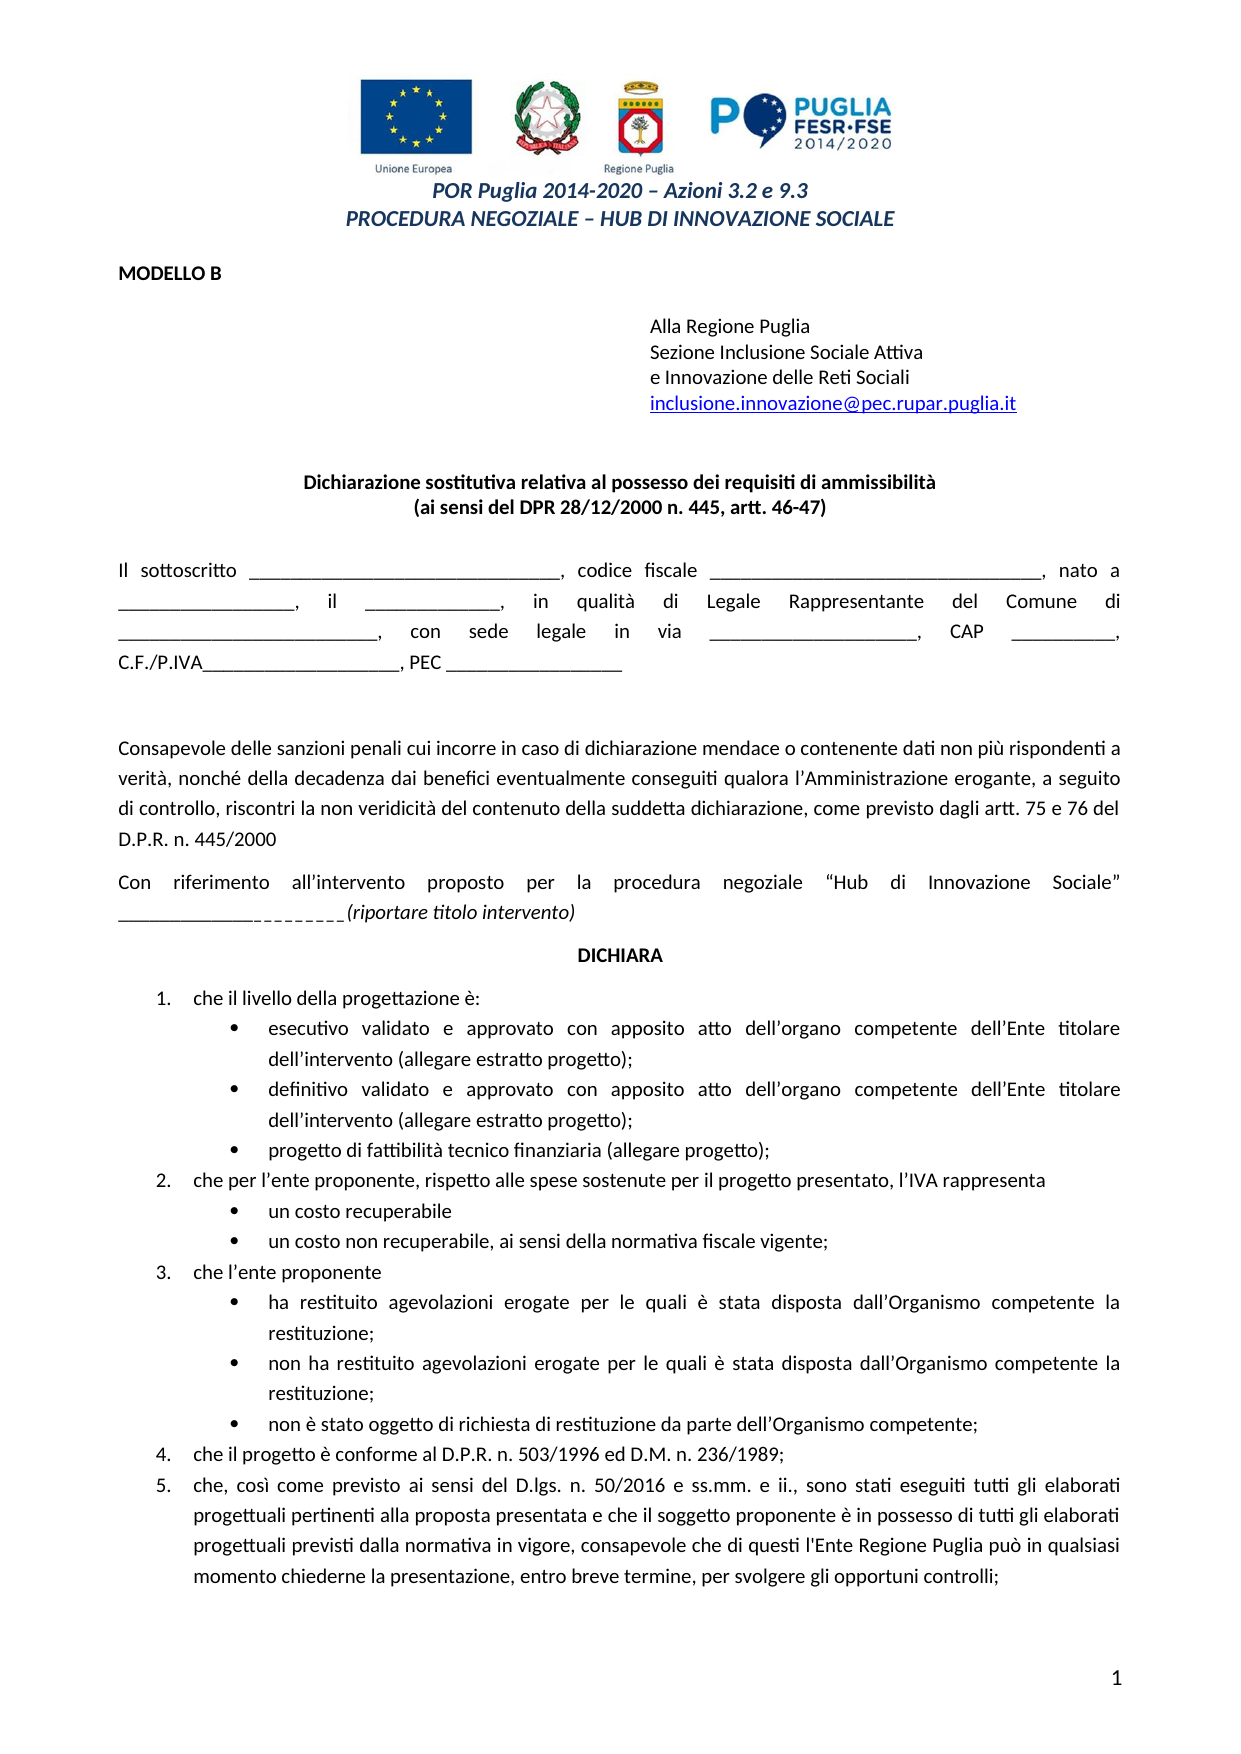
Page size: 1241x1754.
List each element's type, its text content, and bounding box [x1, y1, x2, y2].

list ha restituito agevolazioni erogate per le quali è stata disposta dall’Organismo competente la restituzione; [231, 1289, 1122, 1345]
list che l’ente proponente [156, 1259, 1122, 1284]
list definitivo validato e approvato con apposito atto dell’organo competente dell’Ente titolare dell’intervento (allegare estratto progetto); [231, 1076, 1122, 1132]
list che per l’ente proponente, rispetto alle spese sostenute per il progetto presentato, l’IVA rappresenta [156, 1168, 1122, 1193]
text MODELLO B [118, 260, 1122, 286]
text Alla Regione Puglia [650, 314, 1122, 339]
text DICHIARA [118, 942, 1122, 968]
picture [347, 73, 893, 177]
list non è stato oggetto di richiesta di restituzione da parte dell’Organismo competente; [231, 1411, 1122, 1436]
list un costo recuperabile [231, 1198, 1122, 1223]
text Il sottoscritto ______________________________, codice fiscale ________________________________, nato a _________________, il _____________, in qualità di Legale Rappresentante del Comune di _________________________, con sede legale in via ____________________, CAP __________, C.F./P.IVA___________________, PEC _________________ [118, 558, 1122, 674]
list progetto di fattibilità tecnico finanziaria (allegare progetto); [231, 1137, 1122, 1163]
text e Innovazione delle Reti Sociali [650, 364, 1122, 390]
text Sezione Inclusione Sociale Attiva [650, 339, 1122, 364]
list che, così come previsto ai sensi del D.lgs. n. 50/2016 e ss.mm. e ii., sono stati eseguiti tutti gli elaborati progettuali pertinenti alla proposta presentata e che il soggetto proponente è in possesso di tutti gli elaborati progettuali previsti dalla normativa in vigore, consapevole che di questi l'Ente Regione Puglia può in qualsiasi momento chiederne la presentazione, entro breve termine, per svolgere gli opportuni controlli; [156, 1472, 1122, 1588]
text Consapevole delle sanzioni penali cui incorre in caso di dichiarazione mendace o contenente dati non più rispondenti a verità, nonché della decadenza dai benefici eventualmente conseguiti qualora l’Amministrazione erogante, a seguito di controllo, riscontri la non veridicità del contenuto della suddetta dichiarazione, come previsto dagli artt. 75 e 76 del D.P.R. n. 445/2000 [118, 735, 1122, 851]
list un costo non recuperabile, ai sensi della normativa fiscale vigente; [231, 1228, 1122, 1254]
text (ai sensi del DPR 28/12/2000 n. 445, artt. 46-47) [118, 494, 1122, 520]
list esecutivo validato e approvato con apposito atto dell’organo competente dell’Ente titolare dell’intervento (allegare estratto progetto); [231, 1016, 1122, 1071]
text Con riferimento all’intervento proposto per la procedura negoziale “Hub di Innovazione Sociale” ______________________(riportare titolo intervento) [118, 869, 1122, 925]
list non ha restituito agevolazioni erogate per le quali è stata disposta dall’Organismo competente la restituzione; [231, 1350, 1122, 1406]
text inclusione.innovazione@pec.rupar.puglia.it [650, 390, 1122, 415]
list che il progetto è conforme al D.P.R. n. 503/1996 ed D.M. n. 236/1989; [156, 1441, 1122, 1467]
list che il livello della progettazione è: [156, 985, 1122, 1011]
text Dichiarazione sostitutiva relativa al possesso dei requisiti di ammissibilità [118, 469, 1122, 494]
